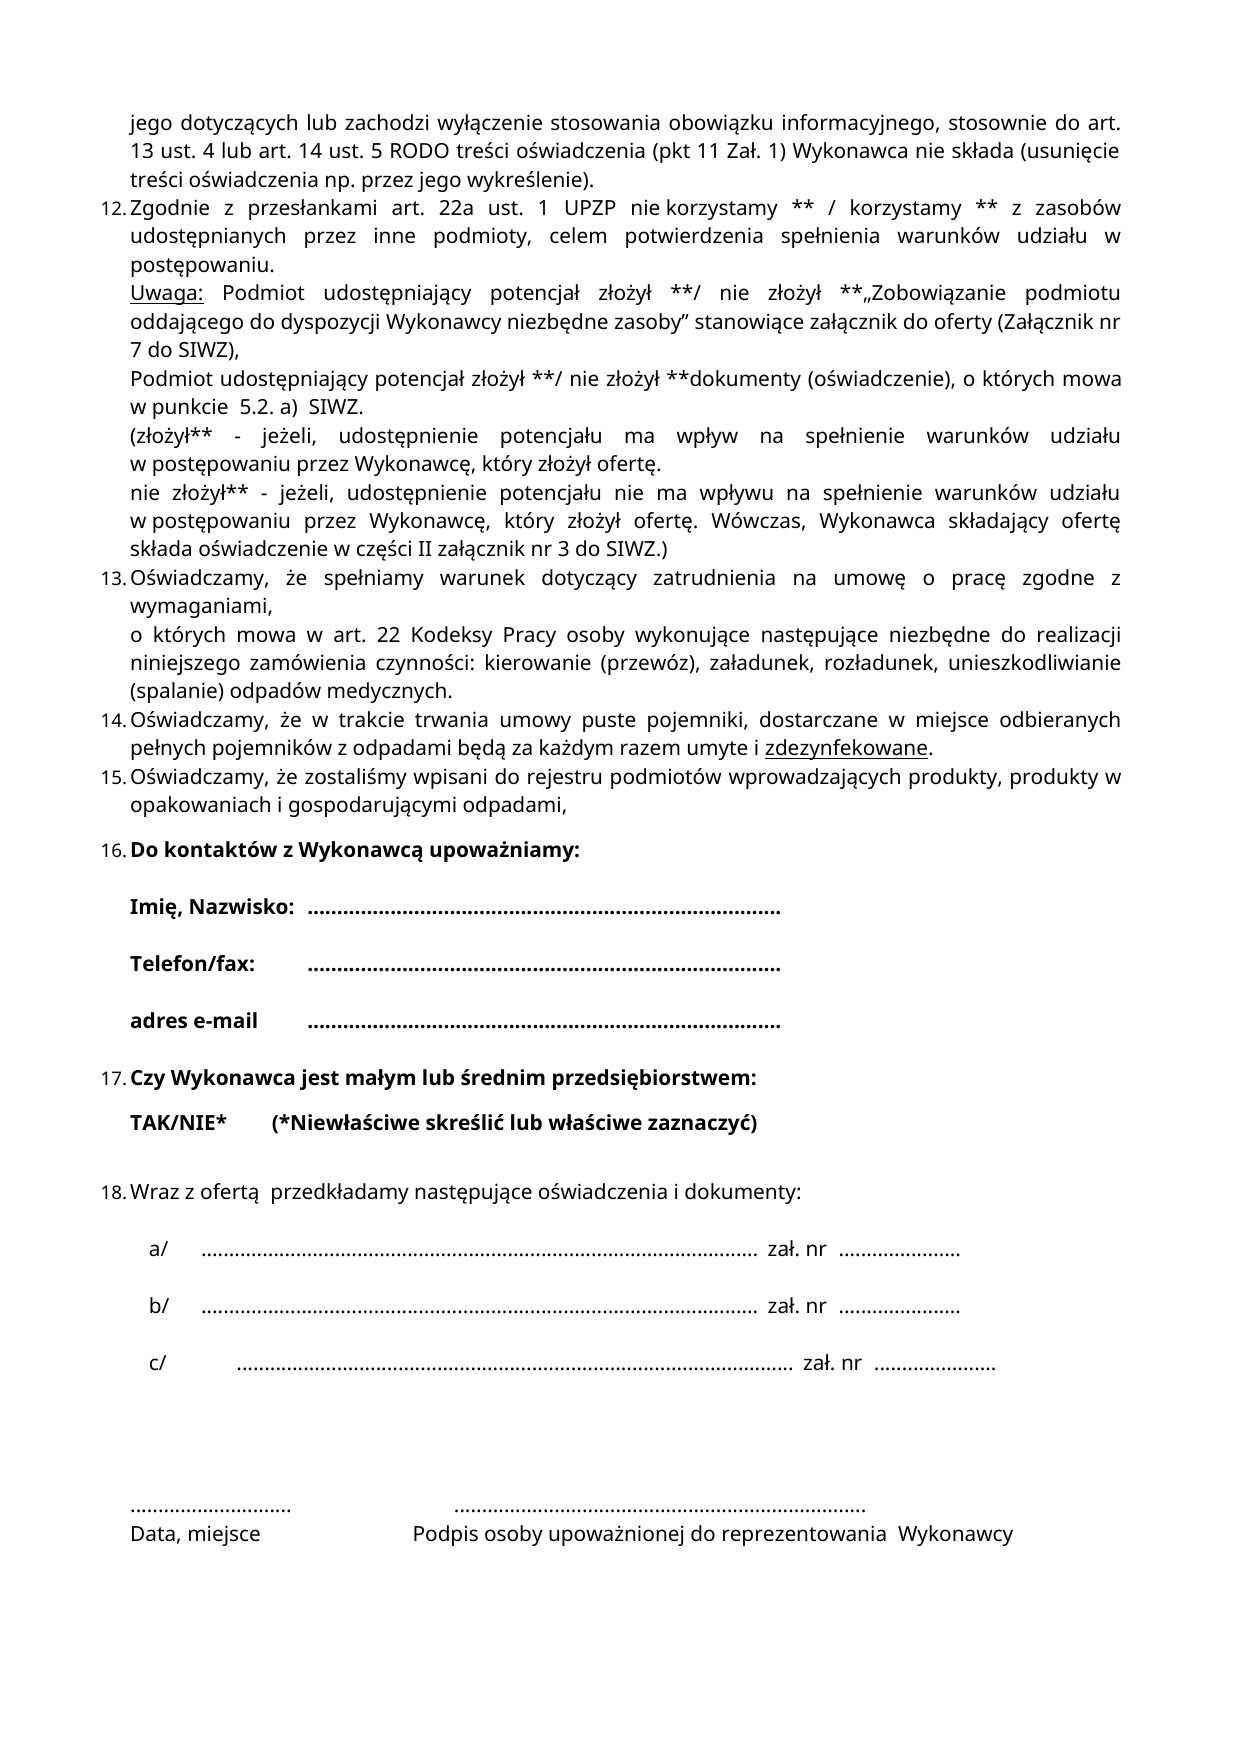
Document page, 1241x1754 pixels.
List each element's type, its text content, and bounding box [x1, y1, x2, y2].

text nie złożył** - jeżeli, udostępnienie potencjału nie ma wpływu na spełnienie warunków udziału w postępowaniu przez Wykonawcę, który złożył ofertę. Wówczas, Wykonawca składający ofertę składa oświadczenie w części II załącznik nr 3 do SIWZ.) [130, 478, 1122, 563]
list Oświadczamy, że spełniamy warunek dotyczący zatrudnienia na umowę o pracę zgodne z wymaganiami, o których mowa w art. 22 Kodeksy Pracy osoby wykonujące następujące niezbędne do realizacji niniejszego zamówienia czynności: kierowanie (przewóz), załadunek, rozładunek, unieszkodliwianie (spalanie) odpadów medycznych. [100, 563, 1122, 705]
text Imię, Nazwisko: ................................................................................ [130, 892, 1122, 921]
list Zgodnie z przesłankami art. 22a ust. 1 UPZP nie korzystamy ** / korzystamy ** z zasobów udostępnianych przez inne podmioty, celem potwierdzenia spełnienia warunków udziału w postępowaniu. [100, 193, 1122, 278]
text adres e-mail ................................................................................ [130, 1006, 1122, 1034]
text TAK/NIE* (*Niewłaściwe skreślić lub właściwe zaznaczyć) [130, 1108, 1122, 1137]
list Oświadczamy, że w trakcie trwania umowy puste pojemniki, dostarczane w miejsce odbieranych pełnych pojemników z odpadami będą za każdym razem umyte i zdezynfekowane. [100, 705, 1122, 762]
list Do kontaktów z Wykonawcą upoważniamy: [100, 836, 1122, 864]
text a/ .................................................................................................... zał. nr ...................... [130, 1234, 1122, 1263]
text Uwaga: Podmiot udostępniający potencjał złożył **/ nie złożył **„Zobowiązanie podmiotu oddającego do dyspozycji Wykonawcy niezbędne zasoby” stanowiące załącznik do oferty (Załącznik nr 7 do SIWZ), [130, 278, 1122, 364]
text b/ .................................................................................................... zał. nr ...................... [130, 1291, 1122, 1320]
list Oświadczamy, że zostaliśmy wpisani do rejestru podmiotów wprowadzających produkty, produkty w opakowaniach i gospodarującymi odpadami, [100, 762, 1122, 819]
text ............................. .......................................................................... [130, 1490, 1122, 1519]
text (złożył** - jeżeli, udostępnienie potencjału ma wpływ na spełnienie warunków udziału w postępowaniu przez Wykonawcę, który złożył ofertę. [130, 421, 1122, 478]
text Telefon/fax: ................................................................................ [130, 949, 1122, 978]
text Data, miejsce Podpis osoby upoważnionej do reprezentowania Wykonawcy [130, 1519, 1122, 1547]
text c/ .................................................................................................... zał. nr ...................... [130, 1348, 1122, 1377]
list Wraz z ofertą przedkładamy następujące oświadczenia i dokumenty: [100, 1177, 1122, 1206]
list Czy Wykonawca jest małym lub średnim przedsiębiorstwem: [100, 1063, 1122, 1091]
text Podmiot udostępniający potencjał złożył **/ nie złożył **dokumenty (oświadczenie), o których mowa w punkcie 5.2. a) SIWZ. [130, 364, 1122, 421]
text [130, 108, 1122, 193]
